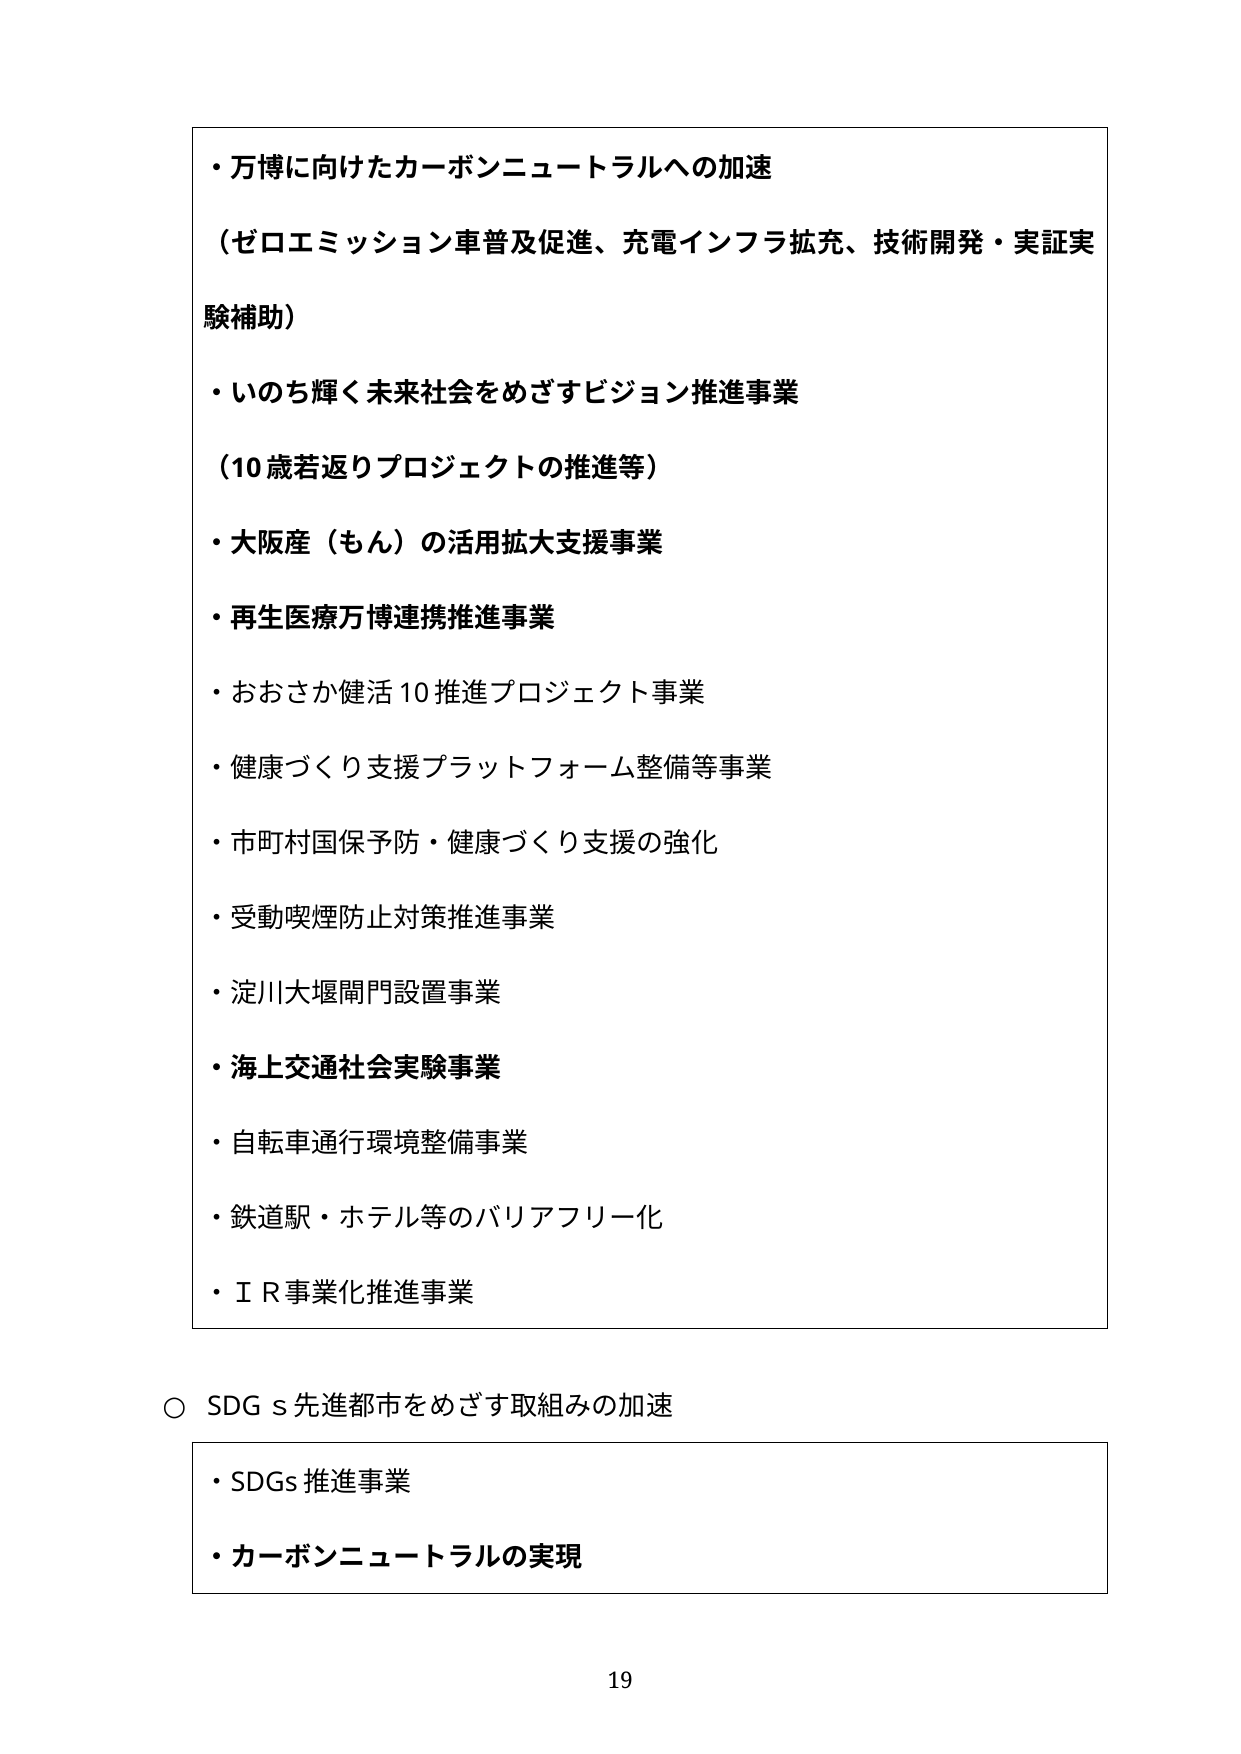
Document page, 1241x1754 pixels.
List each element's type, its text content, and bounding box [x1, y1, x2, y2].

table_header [193, 128, 1107, 1328]
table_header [193, 1443, 1107, 1593]
list SDGｓ先進都市をめざす取組みの加速 [162, 1367, 1122, 1442]
